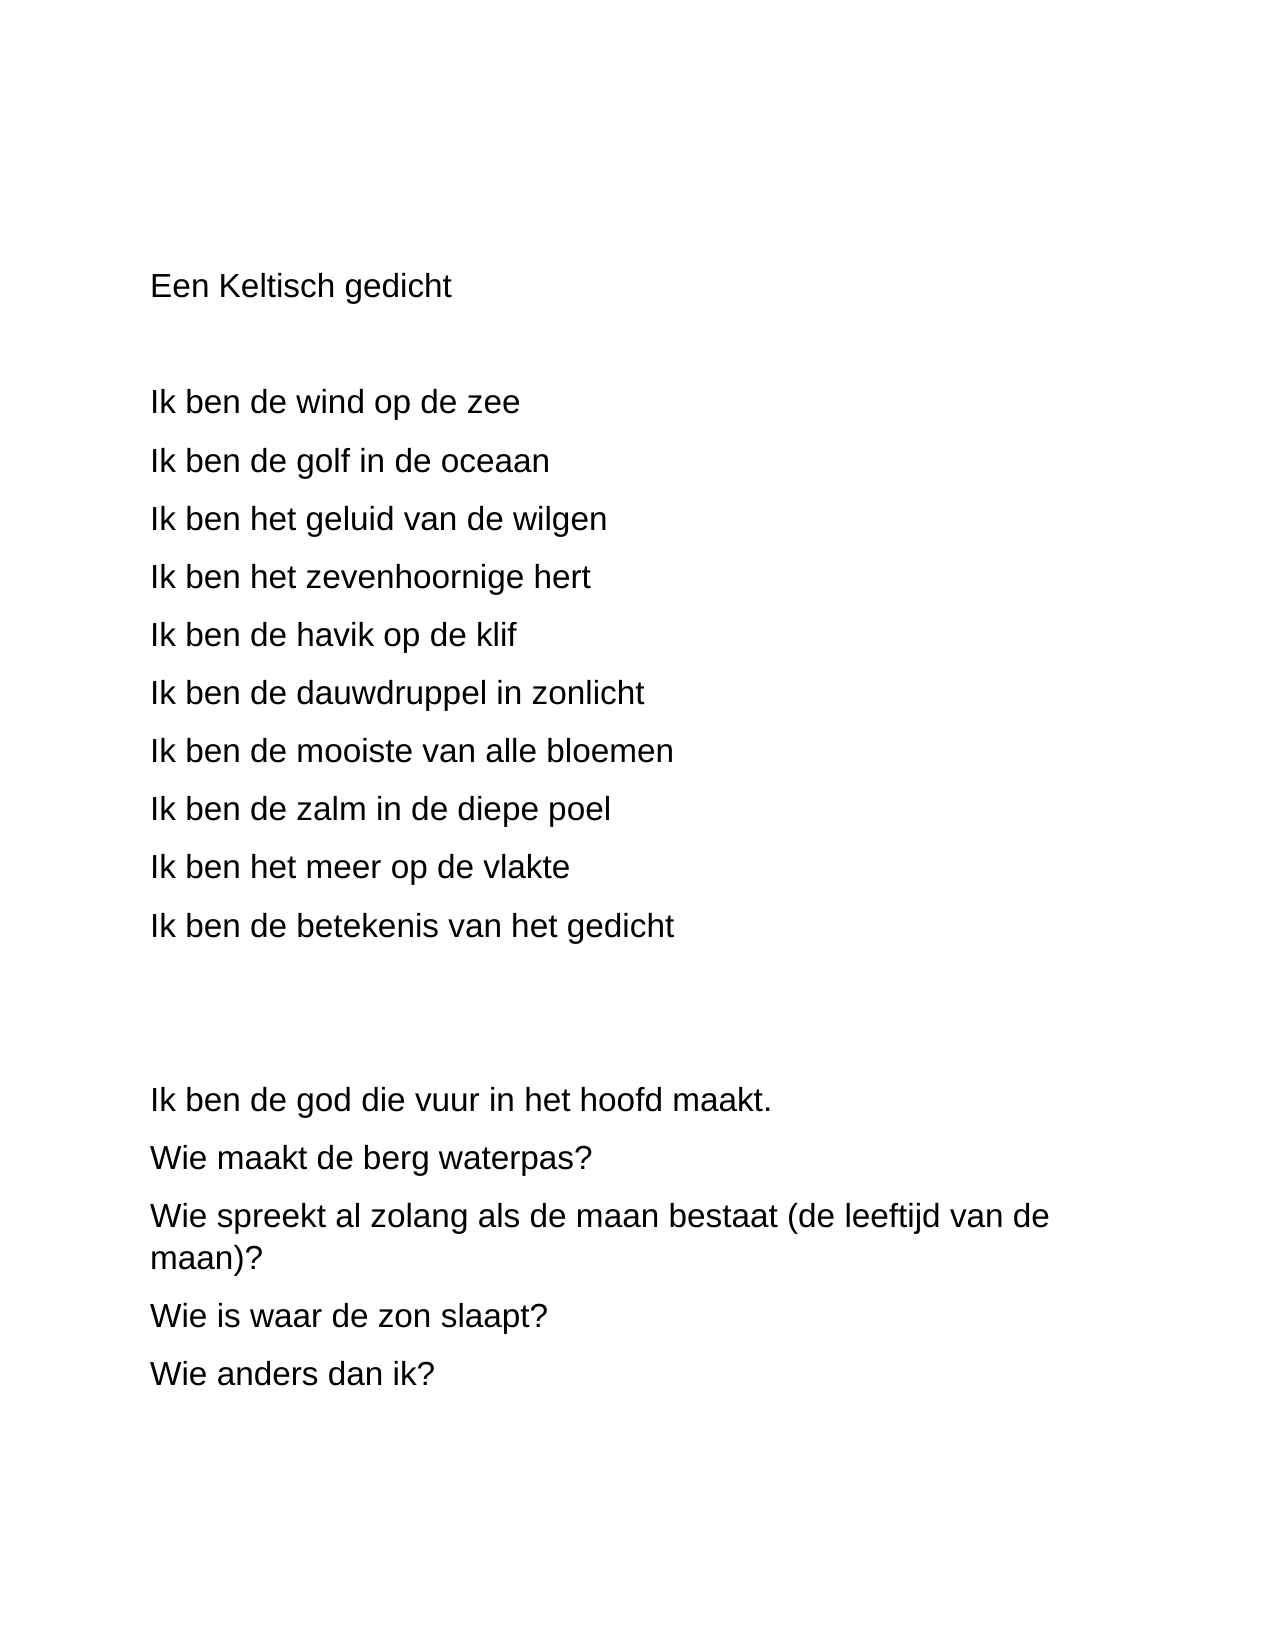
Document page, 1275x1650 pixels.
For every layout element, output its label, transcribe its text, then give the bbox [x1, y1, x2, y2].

text Ik ben de havik op de klif [150, 615, 1125, 653]
text Ik ben de wind op de zee [150, 382, 1125, 421]
text Ik ben het geluid van de wilgen [150, 499, 1125, 537]
text Ik ben het zevenhoornige hert [150, 557, 1125, 595]
text Ik ben de golf in de oceaan [150, 441, 1125, 479]
text Wie is waar de zon slaapt? [150, 1296, 1125, 1334]
text Wie anders dan ik? [150, 1354, 1125, 1392]
text Ik ben de mooiste van alle bloemen [150, 731, 1125, 770]
text Een Keltisch gedicht [150, 266, 1125, 305]
text Ik ben de god die vuur in het hoofd maakt. [150, 1080, 1125, 1118]
text Ik ben de betekenis van het gedicht [150, 906, 1125, 944]
text Ik ben de dauwdruppel in zonlicht [150, 673, 1125, 712]
text Wie maakt de berg waterpas? [150, 1138, 1125, 1177]
text Ik ben de zalm in de diepe poel [150, 789, 1125, 828]
text Wie spreekt al zolang als de maan bestaat (de leeftijd van de maan)? [150, 1196, 1125, 1276]
text Ik ben het meer op de vlakte [150, 847, 1125, 886]
